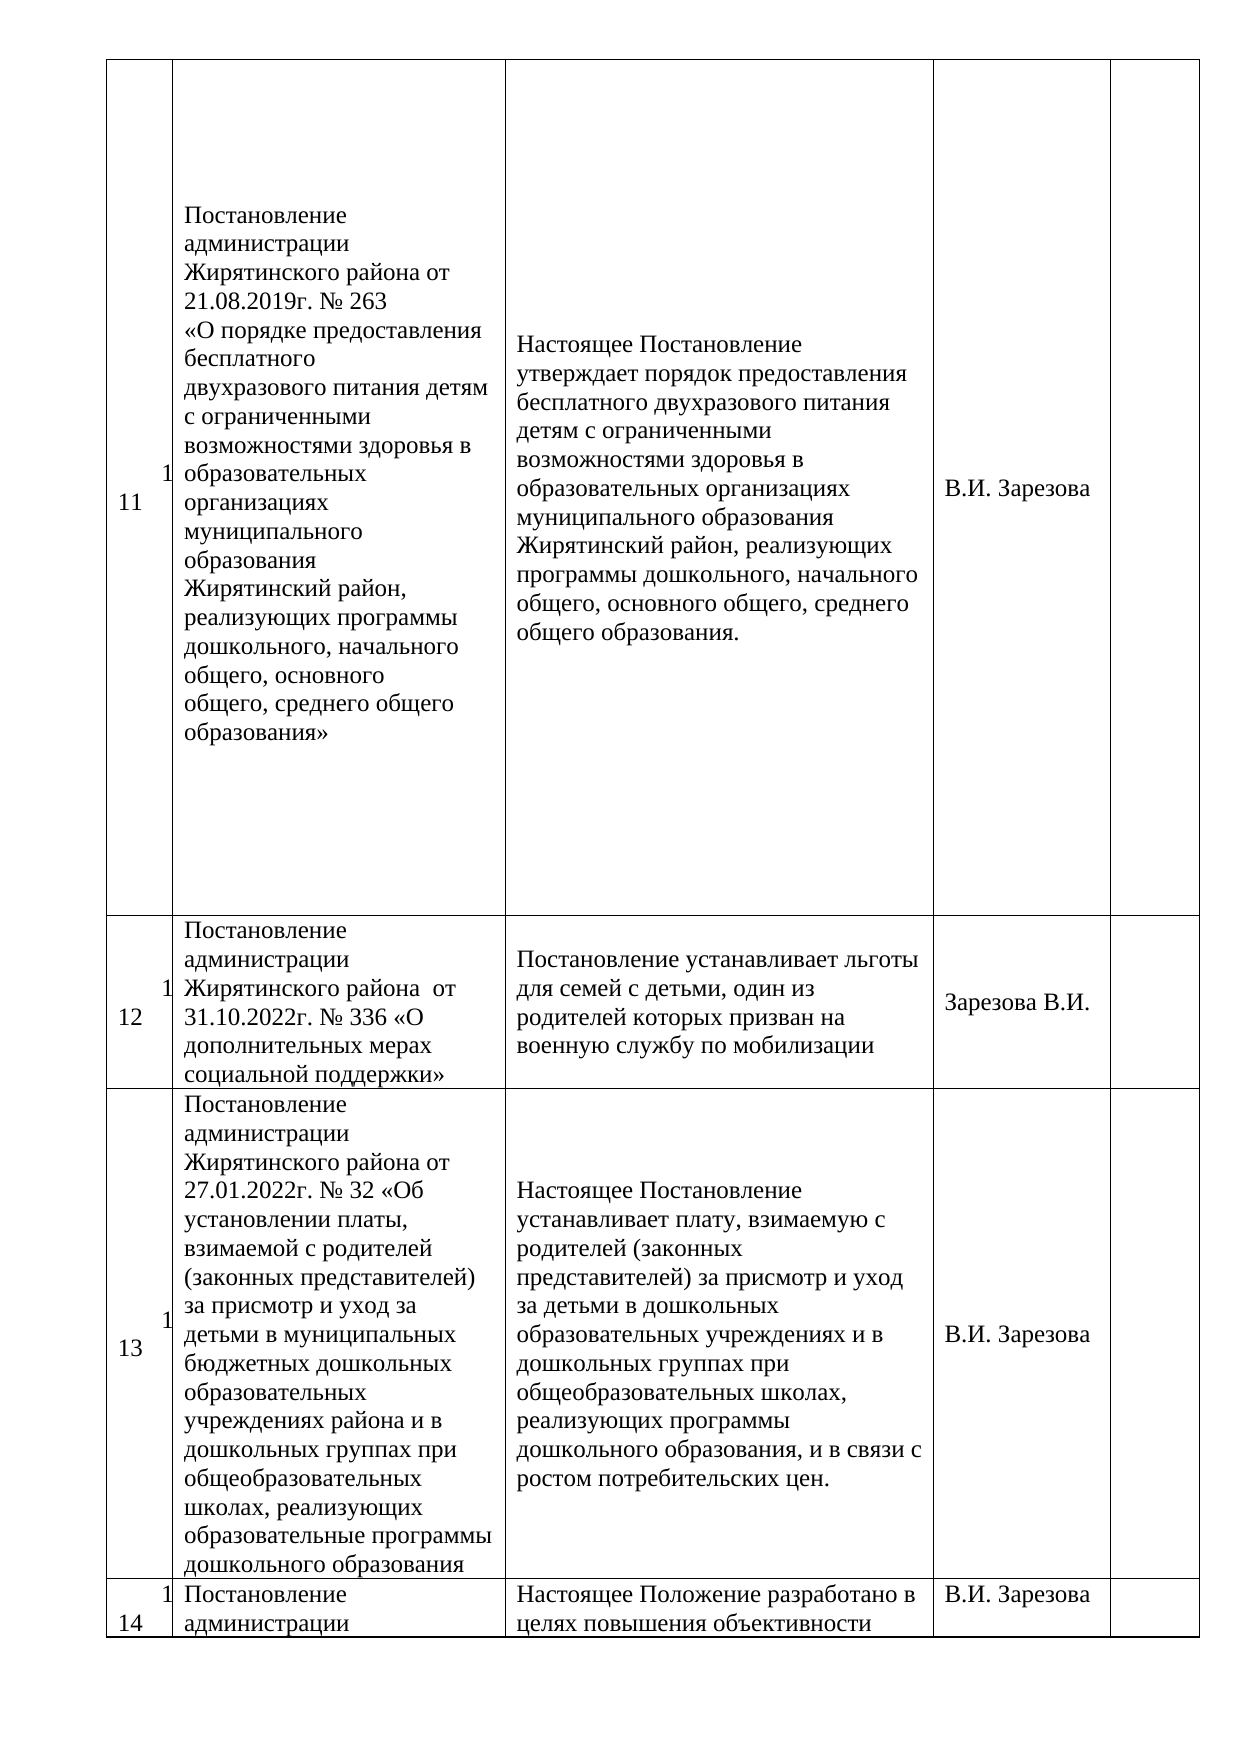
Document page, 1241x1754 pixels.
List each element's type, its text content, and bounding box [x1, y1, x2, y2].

table_cell [1111, 1579, 1199, 1636]
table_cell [173, 1579, 505, 1636]
table_cell 113 [107, 1089, 172, 1578]
table_cell 114 [107, 1579, 172, 1636]
table_cell В.И. Зарезова [934, 60, 1110, 914]
table_cell 111 [107, 60, 172, 914]
table_cell [1111, 60, 1199, 914]
table_cell Постановление администрации Жирятинского района от 27.01.2022г. № 32 «Об установлении платы, взимаемой с родителей (законных представителей) за присмотр и уход за детьми в муниципальных бюджетных дошкольных образовательных учреждениях района и в дошкольных группах при общеобразовательных школах, реализующих образовательные программы дошкольного образования [173, 1089, 505, 1578]
table_cell Постановление администрации Жирятинского района от 21.08.2019г. № 263 «О порядке предоставления бесплатного двухразового питания детям с ограниченными возможностями здоровья в образовательных организациях муниципального образования Жирятинский район, реализующих программы дошкольного, начального общего, основного общего, среднего общего образования» [173, 60, 505, 914]
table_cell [506, 1579, 933, 1636]
table_cell [1111, 1089, 1199, 1578]
table_cell Зарезова В.И. [934, 916, 1110, 1088]
table_cell В.И. Зарезова [934, 1579, 1110, 1636]
table_cell Постановление администрации Жирятинского района от 31.10.2022г. № 336 «О дополнительных мерах социальной поддержки» [173, 916, 505, 1088]
table_cell В.И. Зарезова [934, 1089, 1110, 1578]
table_cell Настоящее Постановление устанавливает плату, взимаемую с родителей (законных представителей) за присмотр и уход за детьми в дошкольных образовательных учреждениях и в дошкольных группах при общеобразовательных школах, реализующих программы дошкольного образования, и в связи с ростом потребительских цен. [506, 1089, 933, 1578]
table_cell [1111, 916, 1199, 1088]
table_cell Постановление устанавливает льготы для семей с детьми, один из родителей которых призван на военную службу по мобилизации [506, 916, 933, 1088]
table_cell Настоящее Постановление утверждает порядок предоставления бесплатного двухразового питания детям с ограниченными возможностями здоровья в образовательных организациях муниципального образования Жирятинский район, реализующих программы дошкольного, начального общего, основного общего, среднего общего образования. [506, 60, 933, 914]
table_cell 112 [107, 916, 172, 1088]
